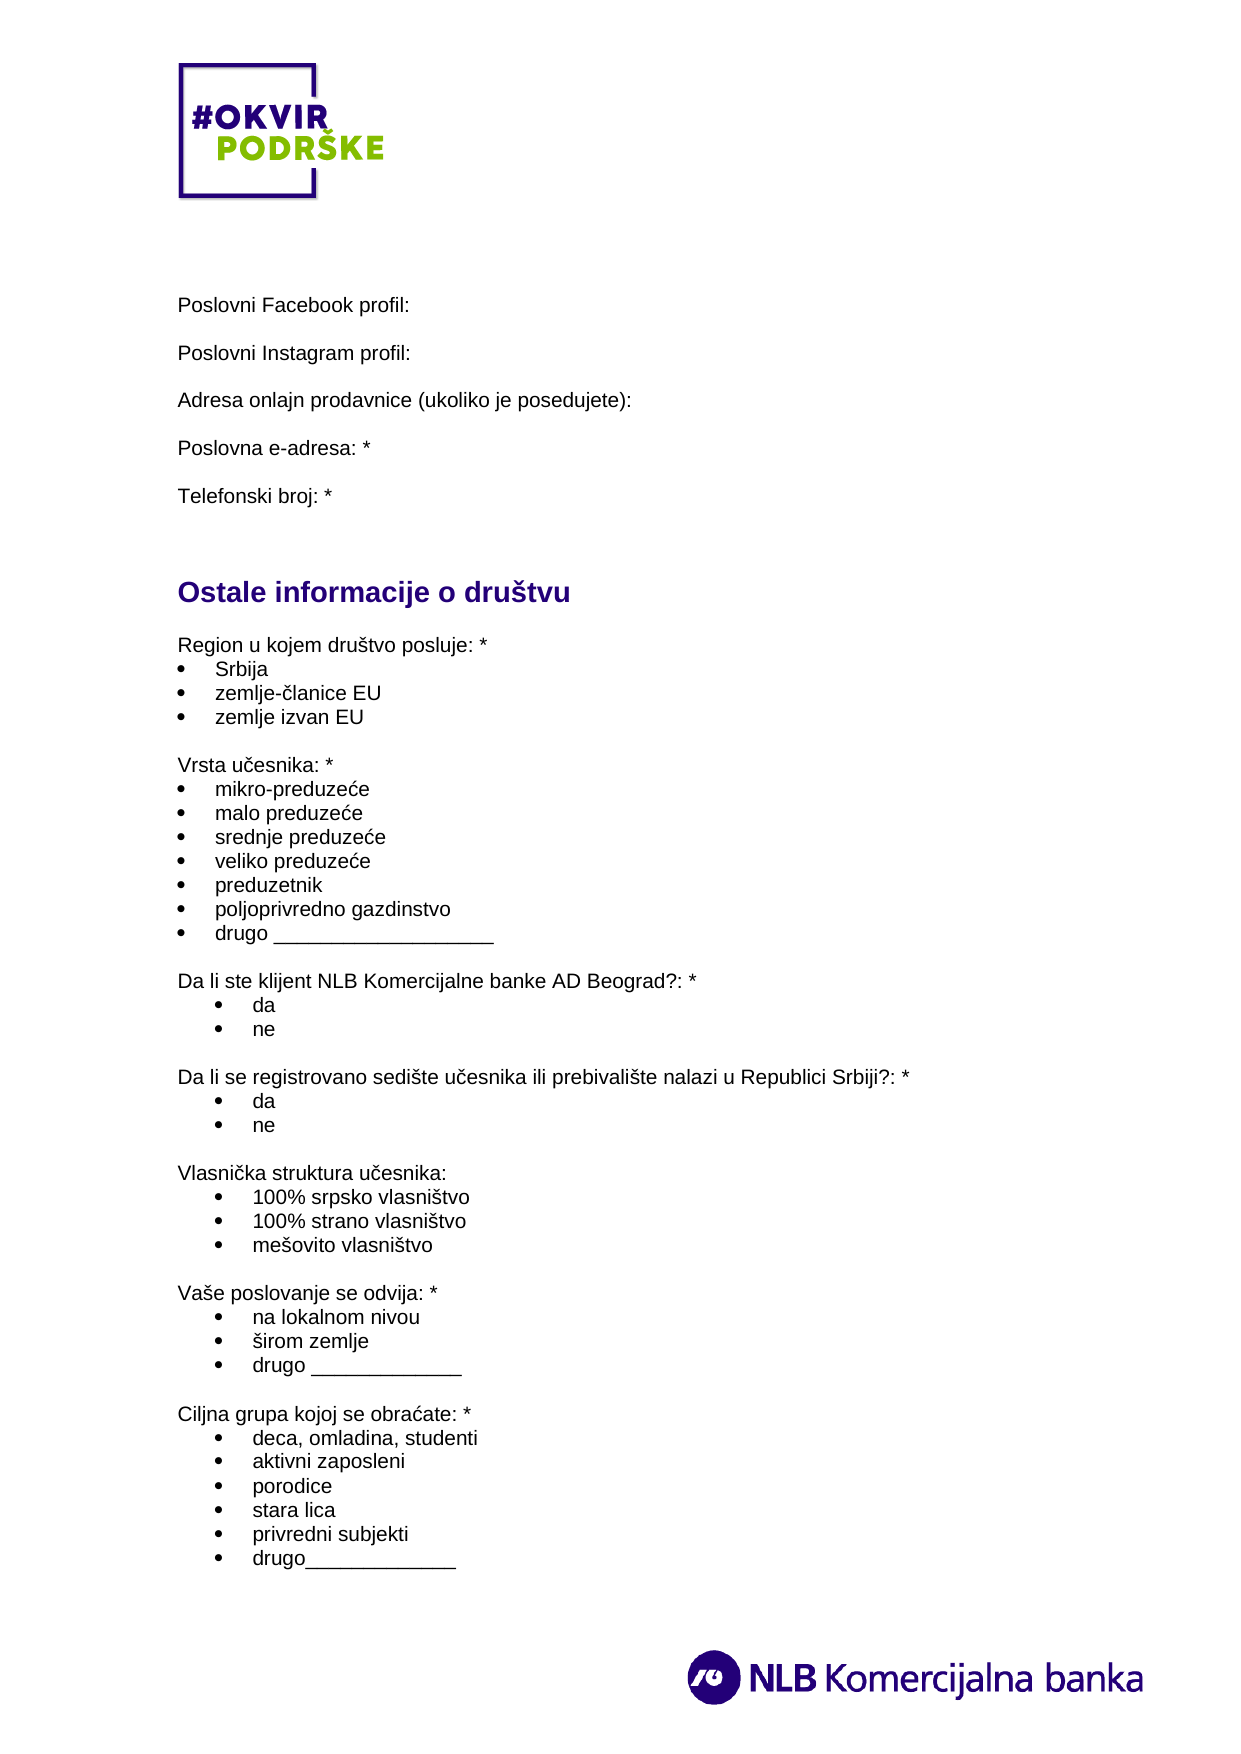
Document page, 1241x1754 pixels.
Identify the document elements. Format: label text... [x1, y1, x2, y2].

list srednje preduzeće [177, 825, 1169, 849]
list mikro-preduzeće [177, 777, 1169, 801]
list ne [215, 1017, 1169, 1041]
list da [215, 1089, 1169, 1113]
list drugo_____________ [215, 1546, 1169, 1570]
list na lokalnom nivou [215, 1305, 1169, 1329]
list drugo _____________ [215, 1353, 1169, 1377]
list aktivni zaposleni [215, 1449, 1169, 1473]
picture [177, 61, 384, 202]
text Region u kojem društvo posluje: * [177, 633, 1169, 657]
text Ciljna grupa kojoj se obraćate: * [177, 1401, 1169, 1425]
text Da li se registrovano sedište učesnika ili prebivalište nalazi u Republici Srbiji?: * [177, 1065, 1169, 1089]
list stara lica [215, 1497, 1169, 1522]
list veliko preduzeće [177, 849, 1169, 873]
text Ostale informacije o društvu [177, 575, 1169, 609]
list drugo ___________________ [177, 921, 1169, 945]
picture [687, 1650, 1143, 1705]
text Poslovni Facebook profil: [177, 292, 1169, 316]
text Telefonski broj: * [177, 484, 1169, 508]
list 100% srpsko vlasništvo [215, 1185, 1169, 1209]
list zemlje izvan EU [177, 705, 1169, 729]
list privredni subjekti [215, 1522, 1169, 1546]
list širom zemlje [215, 1329, 1169, 1353]
list Srbija [177, 657, 1169, 681]
list da [215, 993, 1169, 1017]
list zemlje-članice EU [177, 681, 1169, 705]
list preduzetnik [177, 873, 1169, 897]
list 100% strano vlasništvo [215, 1209, 1169, 1233]
text Poslovna e-adresa: * [177, 436, 1169, 460]
list poljoprivredno gazdinstvo [177, 897, 1169, 921]
list deca, omladina, studenti [215, 1425, 1169, 1449]
text Da li ste klijent NLB Komercijalne banke AD Beograd?: * [177, 969, 1169, 993]
list mešovito vlasništvo [215, 1233, 1169, 1257]
list ne [215, 1113, 1169, 1137]
list porodice [215, 1473, 1169, 1497]
text Vrsta učesnika: * [177, 753, 1169, 777]
text Vlasnička struktura učesnika: [177, 1161, 1169, 1185]
text Vaše poslovanje se odvija: * [177, 1281, 1169, 1305]
list malo preduzeće [177, 801, 1169, 825]
text Adresa onlajn prodavnice (ukoliko je posedujete): [177, 388, 1169, 412]
text Poslovni Instagram profil: [177, 340, 1169, 364]
